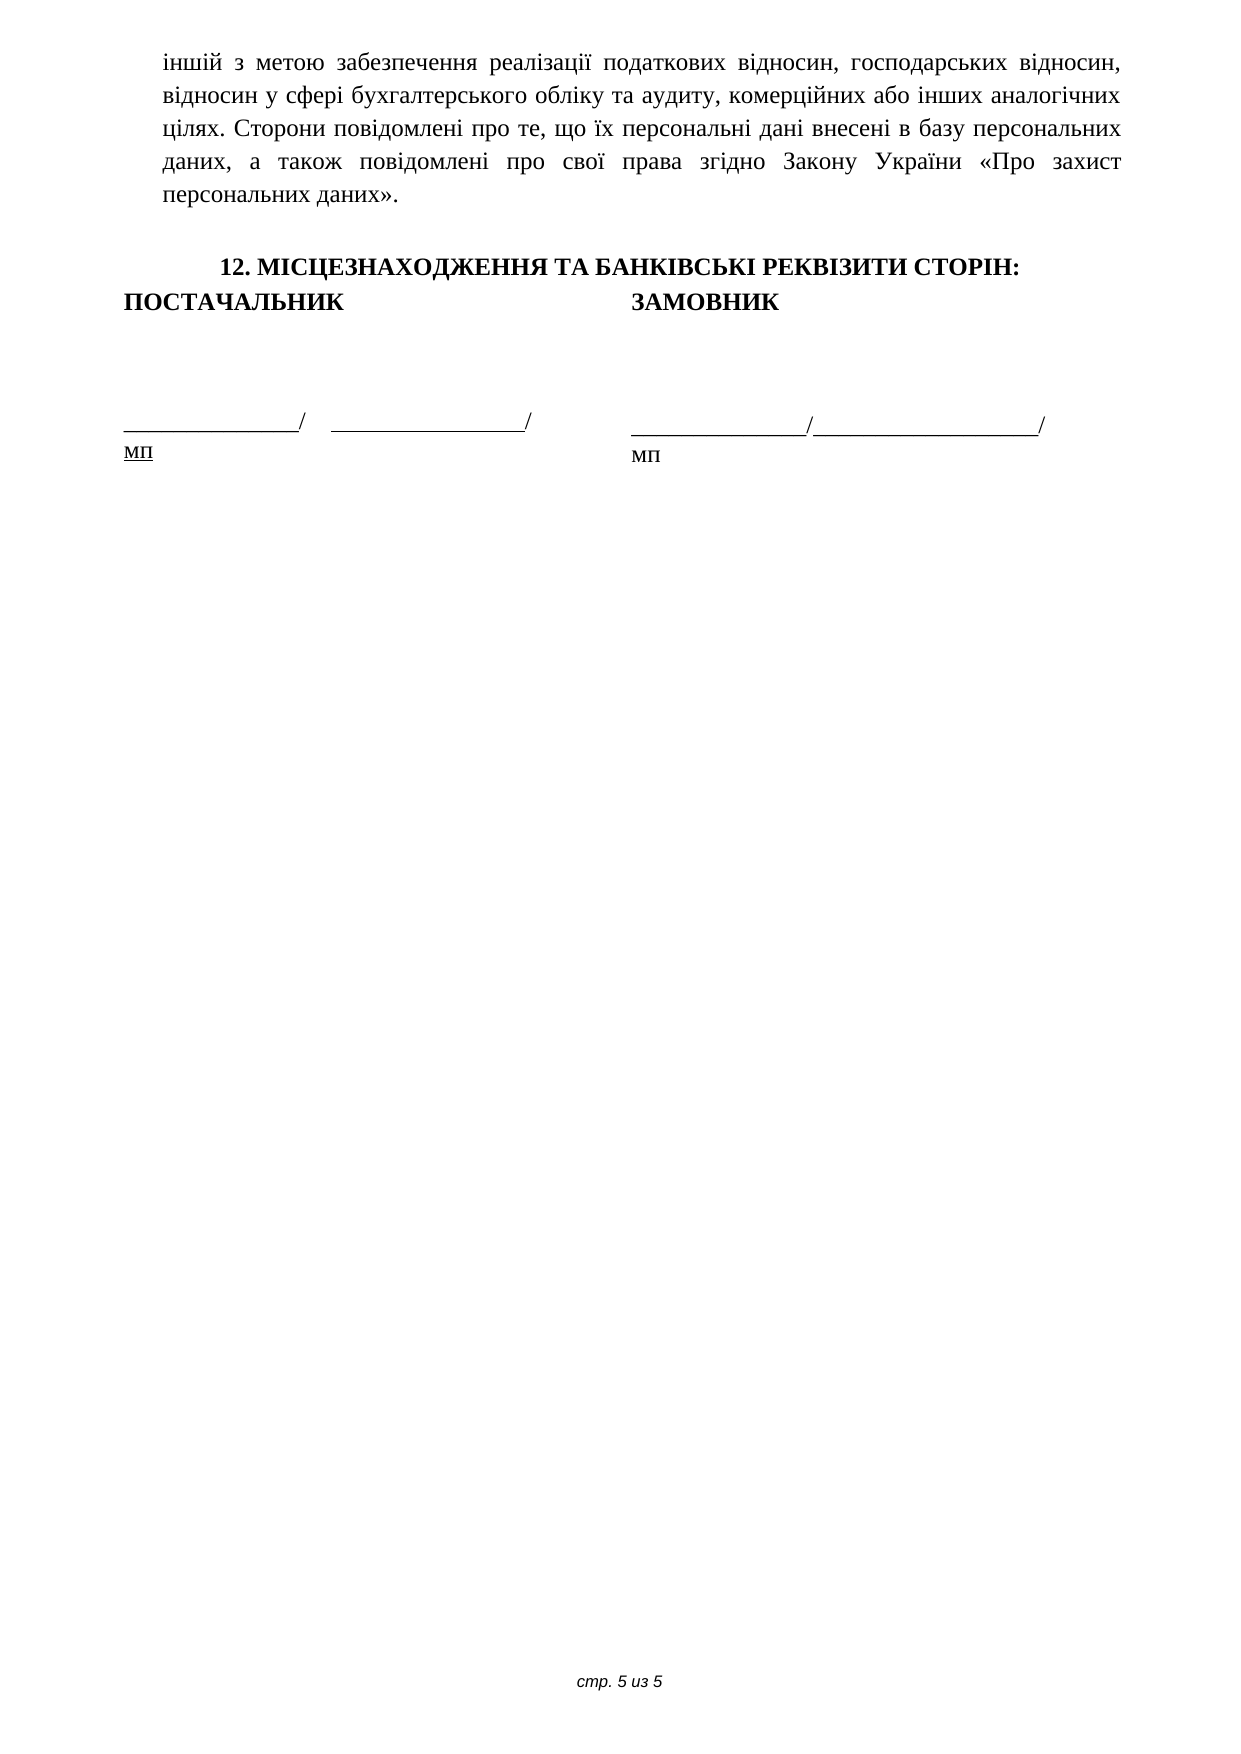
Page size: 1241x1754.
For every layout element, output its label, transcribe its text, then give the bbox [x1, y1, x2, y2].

table_header ЗАМОВНИК ______________/__________________/ мп [620, 287, 1128, 468]
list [118, 47, 1122, 208]
table_header ПОСТАЧАЛЬНИК ______________/ / мп [113, 287, 620, 468]
list МІСЦЕЗНАХОДЖЕННЯ ТА БАНКІВСЬКІ РЕКВІЗИТИ СТОРІН: [118, 252, 1122, 280]
